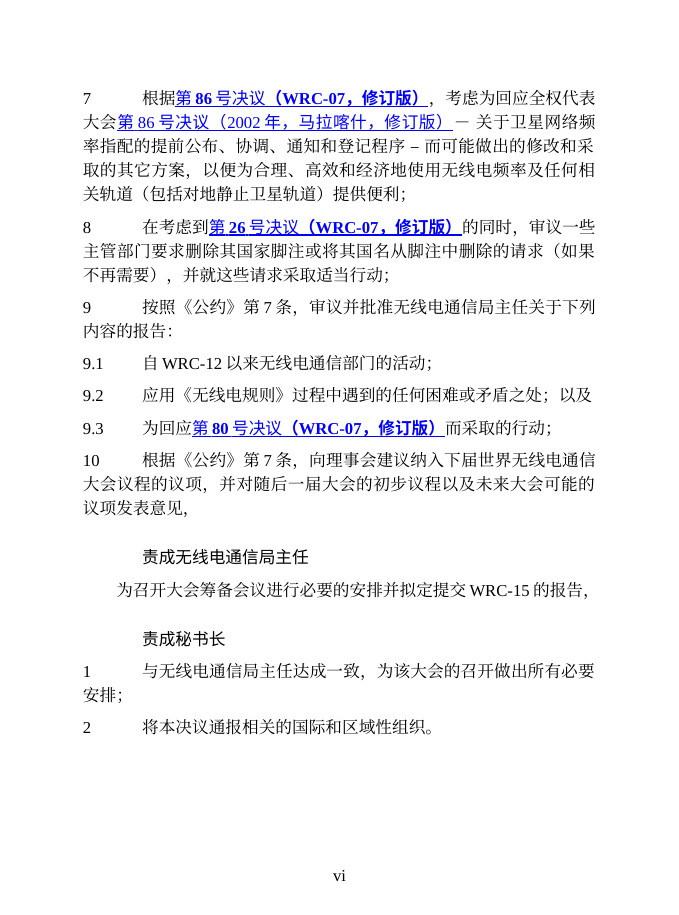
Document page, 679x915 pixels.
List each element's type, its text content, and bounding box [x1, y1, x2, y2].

text 1 与无线电通信局主任达成一致，为该大会的召开做出所有必要安排； [83, 658, 596, 706]
text 2 将本决议通报相关的国际和区域性组织。 [83, 714, 596, 738]
text 责成无线电通信局主任 [142, 544, 596, 568]
text 9.1 自WRC-12以来无线电通信部门的活动； [83, 350, 596, 374]
text 9.2 应用《无线电规则》过程中遇到的任何困难或矛盾之处；以及 [83, 383, 596, 407]
text 7 根据第86号决议（WRC-07，修订版），考虑为回应全权代表大会第86号决议（2002年，马拉喀什，修订版）－ 关于卫星网络频率指配的提前公布、协调、通知和登记程序 – 而可能做出的修改和采取的其它方案，以便为合理、高效和经济地使用无线电频率及任何相关轨道（包括对地静止卫星轨道）提供便利； [83, 85, 596, 205]
text 10 根据《公约》第7条，向理事会建议纳入下届世界无线电通信大会议程的议项，并对随后一届大会的初步议程以及未来大会可能的议项发表意见， [83, 447, 596, 519]
text 9.3 为回应第80号决议（WRC-07，修订版）而采取的行动； [83, 415, 596, 439]
text 为召开大会筹备会议进行必要的安排并拟定提交WRC-15的报告， [83, 577, 596, 601]
text 9 按照《公约》第7条，审议并批准无线电通信局主任关于下列内容的报告： [83, 294, 596, 342]
text 责成秘书长 [142, 626, 596, 650]
text 8 在考虑到第26号决议（WRC-07，修订版）的同时，审议一些主管部门要求删除其国家脚注或将其国名从脚注中删除的请求（如果不再需要），并就这些请求采取适当行动； [83, 214, 596, 286]
